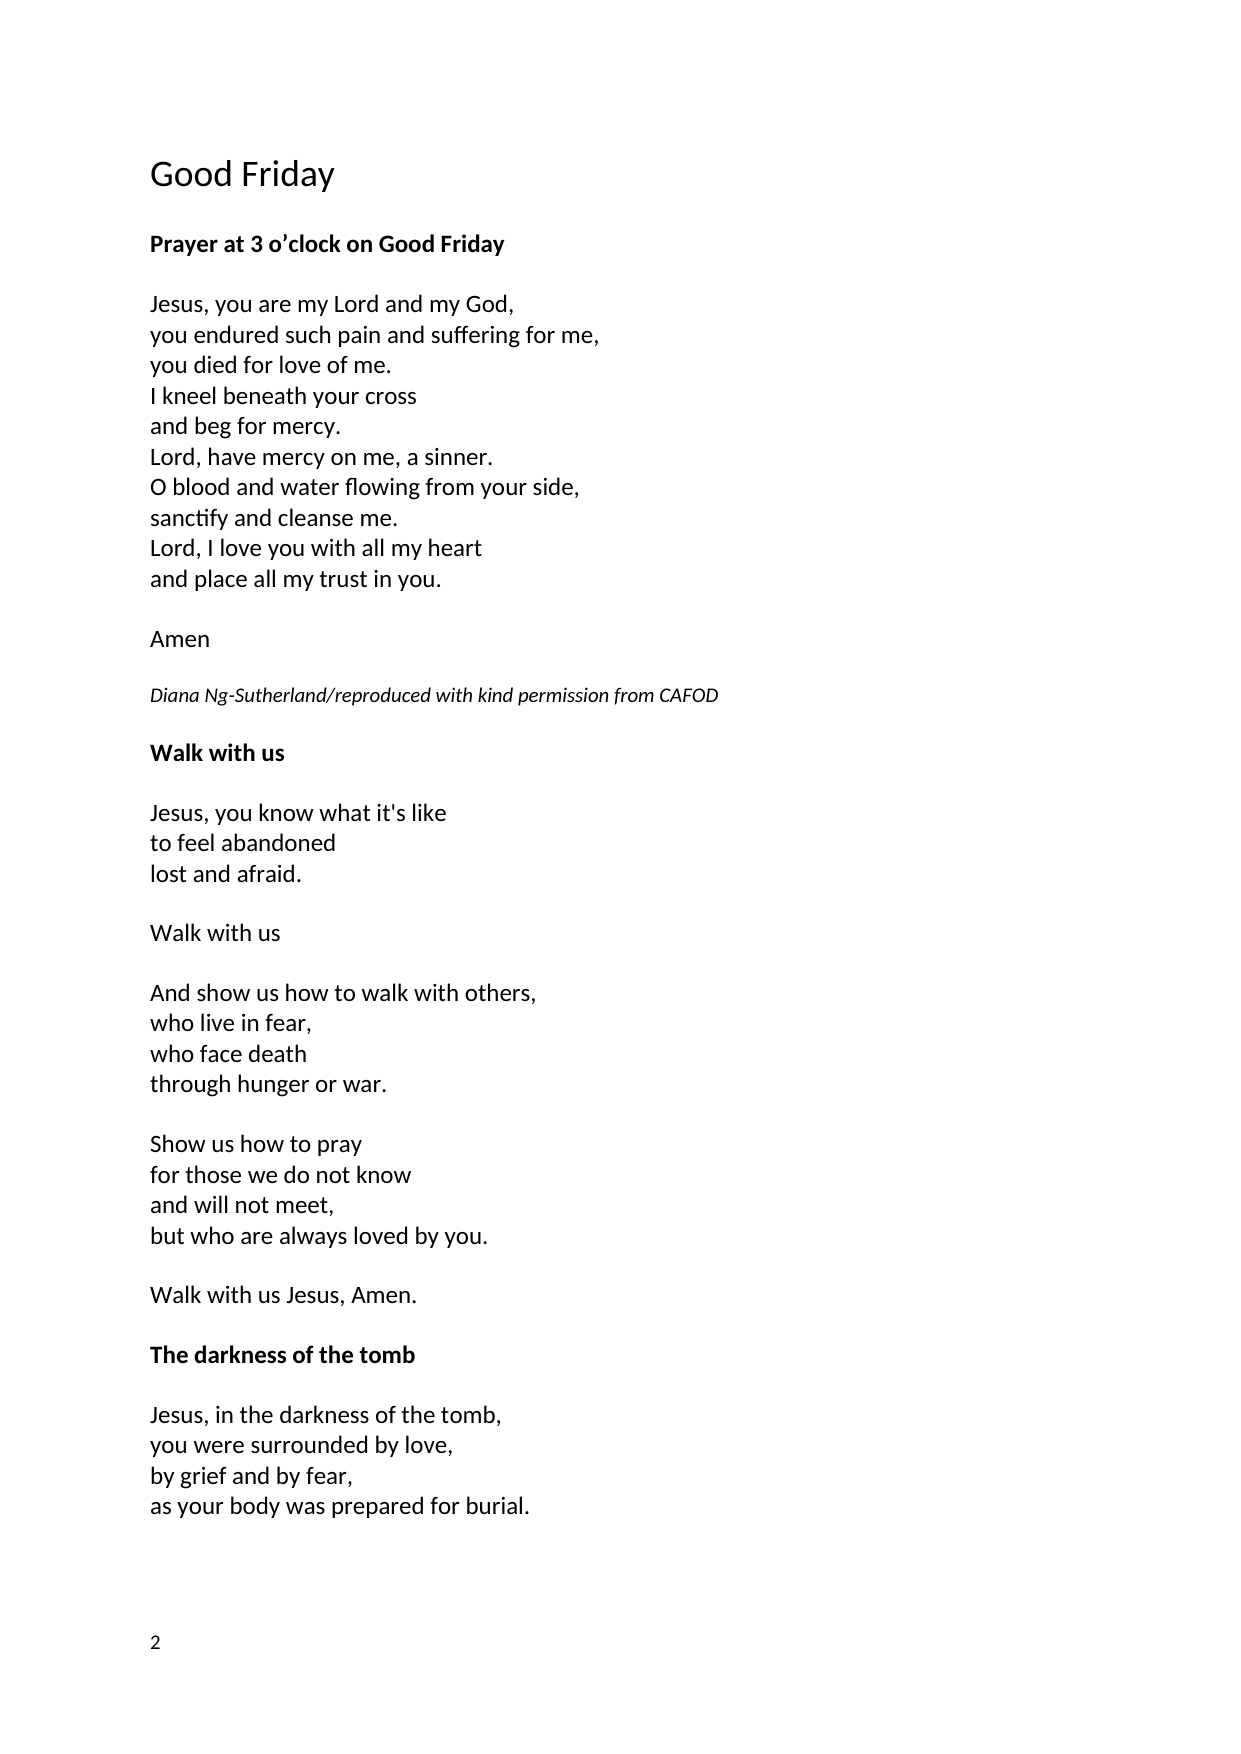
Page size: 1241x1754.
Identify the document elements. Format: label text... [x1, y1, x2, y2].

text Walk with us [150, 737, 1090, 767]
text Diana Ng-Sutherland/reproduced with kind permission from CAFOD [150, 682, 1090, 708]
text Good Friday [150, 150, 1090, 196]
text And show us how to walk with others, who live in fear, who face death through hunger or war. [150, 977, 1090, 1099]
text Jesus, you are my Lord and my God, you endured such pain and suffering for me, you died for love of me. I kneel beneath your cross and beg for mercy. Lord, have mercy on me, a sinner. O blood and water flowing from your side, sanctify and cleanse me. Lord, I love you with all my heart and place all my trust in you. [150, 288, 1090, 593]
text Jesus, you know what it's like to feel abandoned lost and afraid. [150, 797, 1090, 888]
text Jesus, in the darkness of the tomb, you were surrounded by love, by grief and by fear, as your body was prepared for burial. [150, 1399, 1090, 1521]
text Amen [150, 623, 1090, 653]
text Show us how to pray for those we do not know and will not meet, but who are always loved by you. [150, 1128, 1090, 1250]
text Walk with us Jesus, Amen. [150, 1279, 1090, 1310]
text Walk with us [150, 917, 1090, 948]
text Prayer at 3 o’clock on Good Friday [150, 229, 1090, 259]
text The darkness of the tomb [150, 1339, 1090, 1370]
